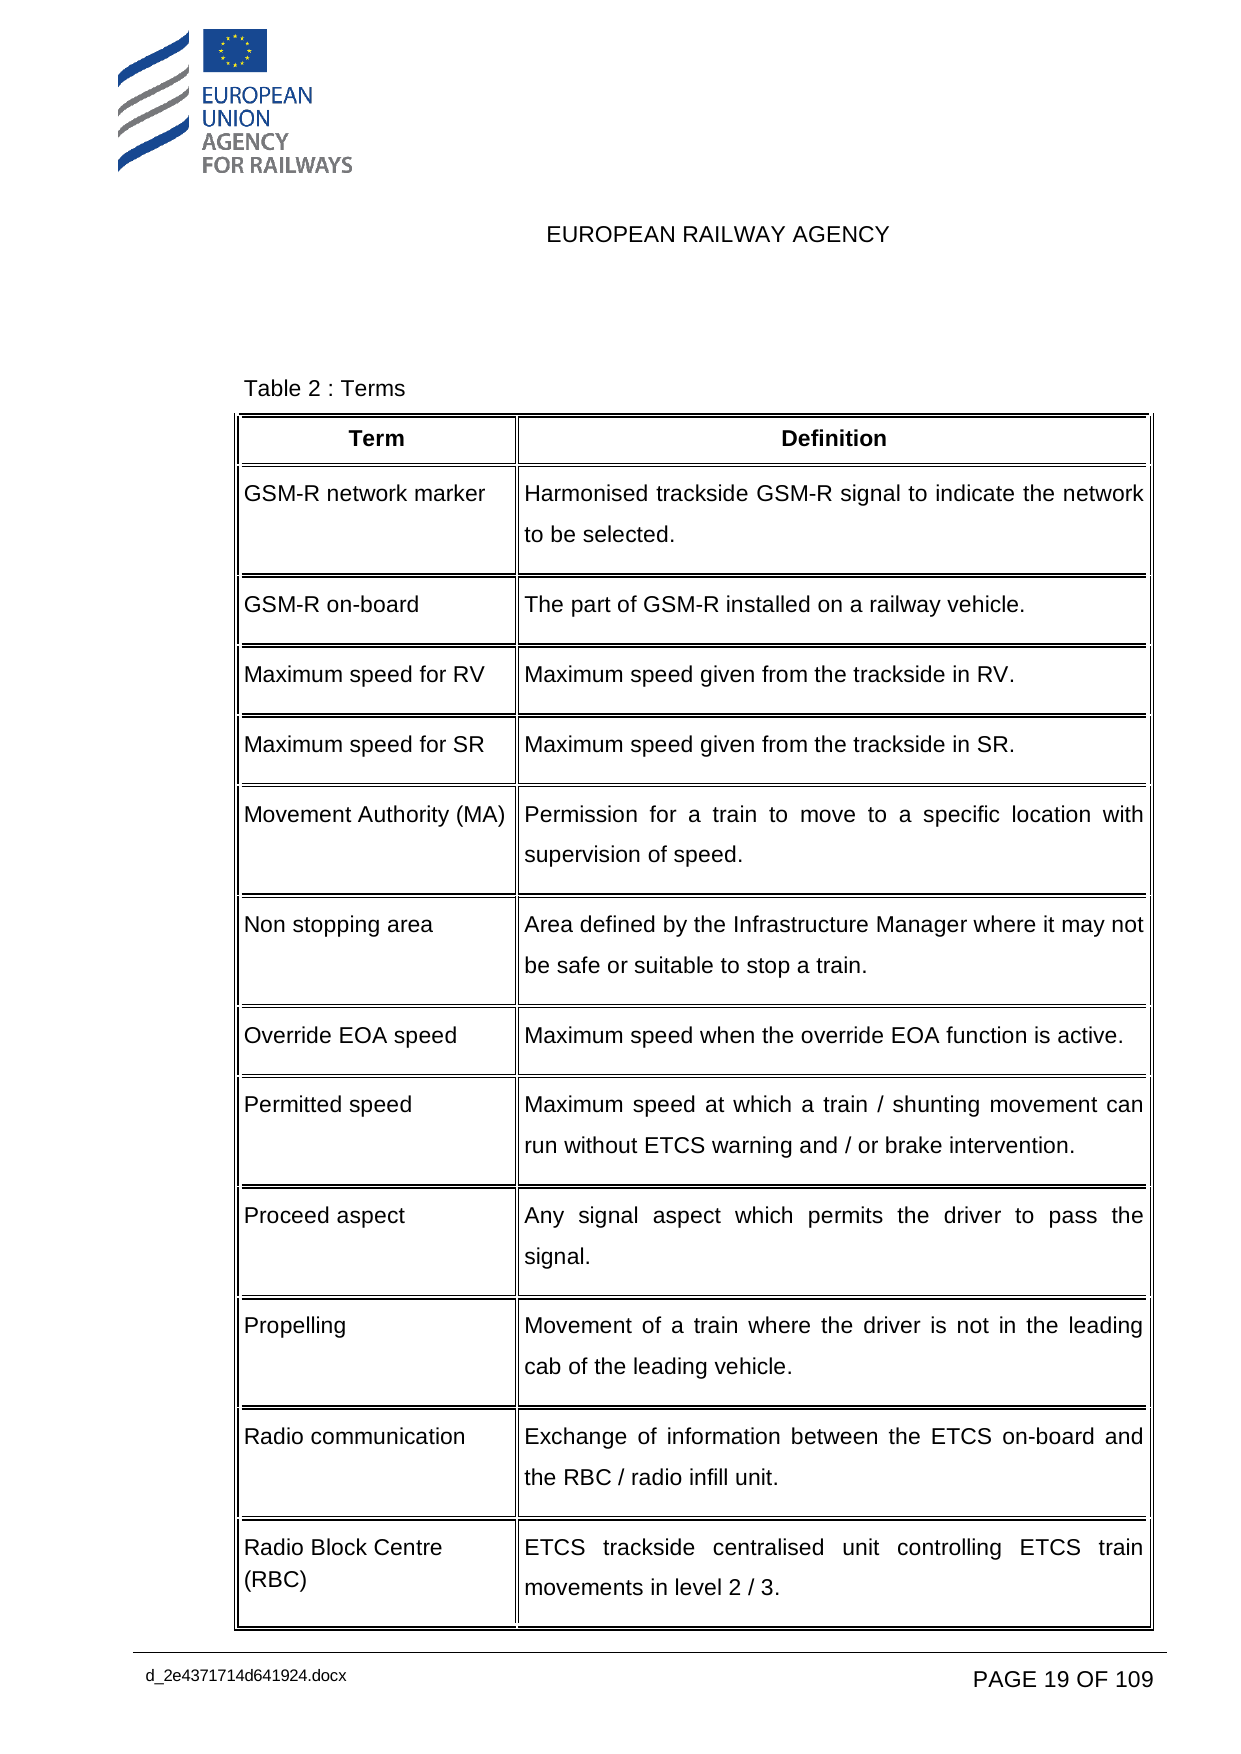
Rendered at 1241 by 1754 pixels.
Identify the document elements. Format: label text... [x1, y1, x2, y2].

table_cell Proceed aspect [236, 1184, 517, 1295]
table_cell Radio Block Centre (RBC) [236, 1516, 517, 1626]
table_cell GSM-R network marker [236, 463, 517, 573]
table_cell Permission for a train to move to a specific location with supervision of speed. [517, 783, 1152, 893]
table_cell Radio communication [236, 1405, 517, 1516]
table_cell Term [236, 413, 517, 462]
table_cell Permitted speed [236, 1074, 517, 1184]
picture [118, 29, 352, 209]
table_cell Propelling [236, 1295, 517, 1405]
table_cell Movement Authority (MA) [236, 783, 517, 893]
table_cell Maximum speed when the override EOA function is active. [517, 1004, 1152, 1074]
table_cell Definition [517, 413, 1152, 462]
table_cell Non stopping area [236, 893, 517, 1004]
table_cell The part of GSM-R installed on a railway vehicle. [517, 573, 1152, 643]
table_cell Area defined by the Infrastructure Manager where it may not be safe or suitable to stop a train. [517, 893, 1152, 1004]
table_header Table 2 : Terms [236, 362, 1152, 413]
table_cell ETCS trackside centralised unit controlling ETCS train movements in level 2 / 3. [517, 1516, 1152, 1626]
table_cell Exchange of information between the ETCS on-board and the RBC / radio infill unit. [517, 1405, 1152, 1516]
table_cell Maximum speed given from the trackside in SR. [517, 713, 1152, 783]
table_cell Maximum speed for RV [236, 643, 517, 713]
table_cell Maximum speed for SR [236, 713, 517, 783]
table_cell Movement of a train where the driver is not in the leading cab of the leading vehicle. [517, 1295, 1152, 1405]
table_cell GSM-R on-board [236, 573, 517, 643]
table_cell Maximum speed at which a train / shunting movement can run without ETCS warning and / or brake intervention. [517, 1074, 1152, 1184]
table_cell Maximum speed given from the trackside in RV. [517, 643, 1152, 713]
table_cell Harmonised trackside GSM-R signal to indicate the network to be selected. [517, 463, 1152, 573]
table_cell Any signal aspect which permits the driver to pass the signal. [517, 1184, 1152, 1295]
table_cell Override EOA speed [236, 1004, 517, 1074]
